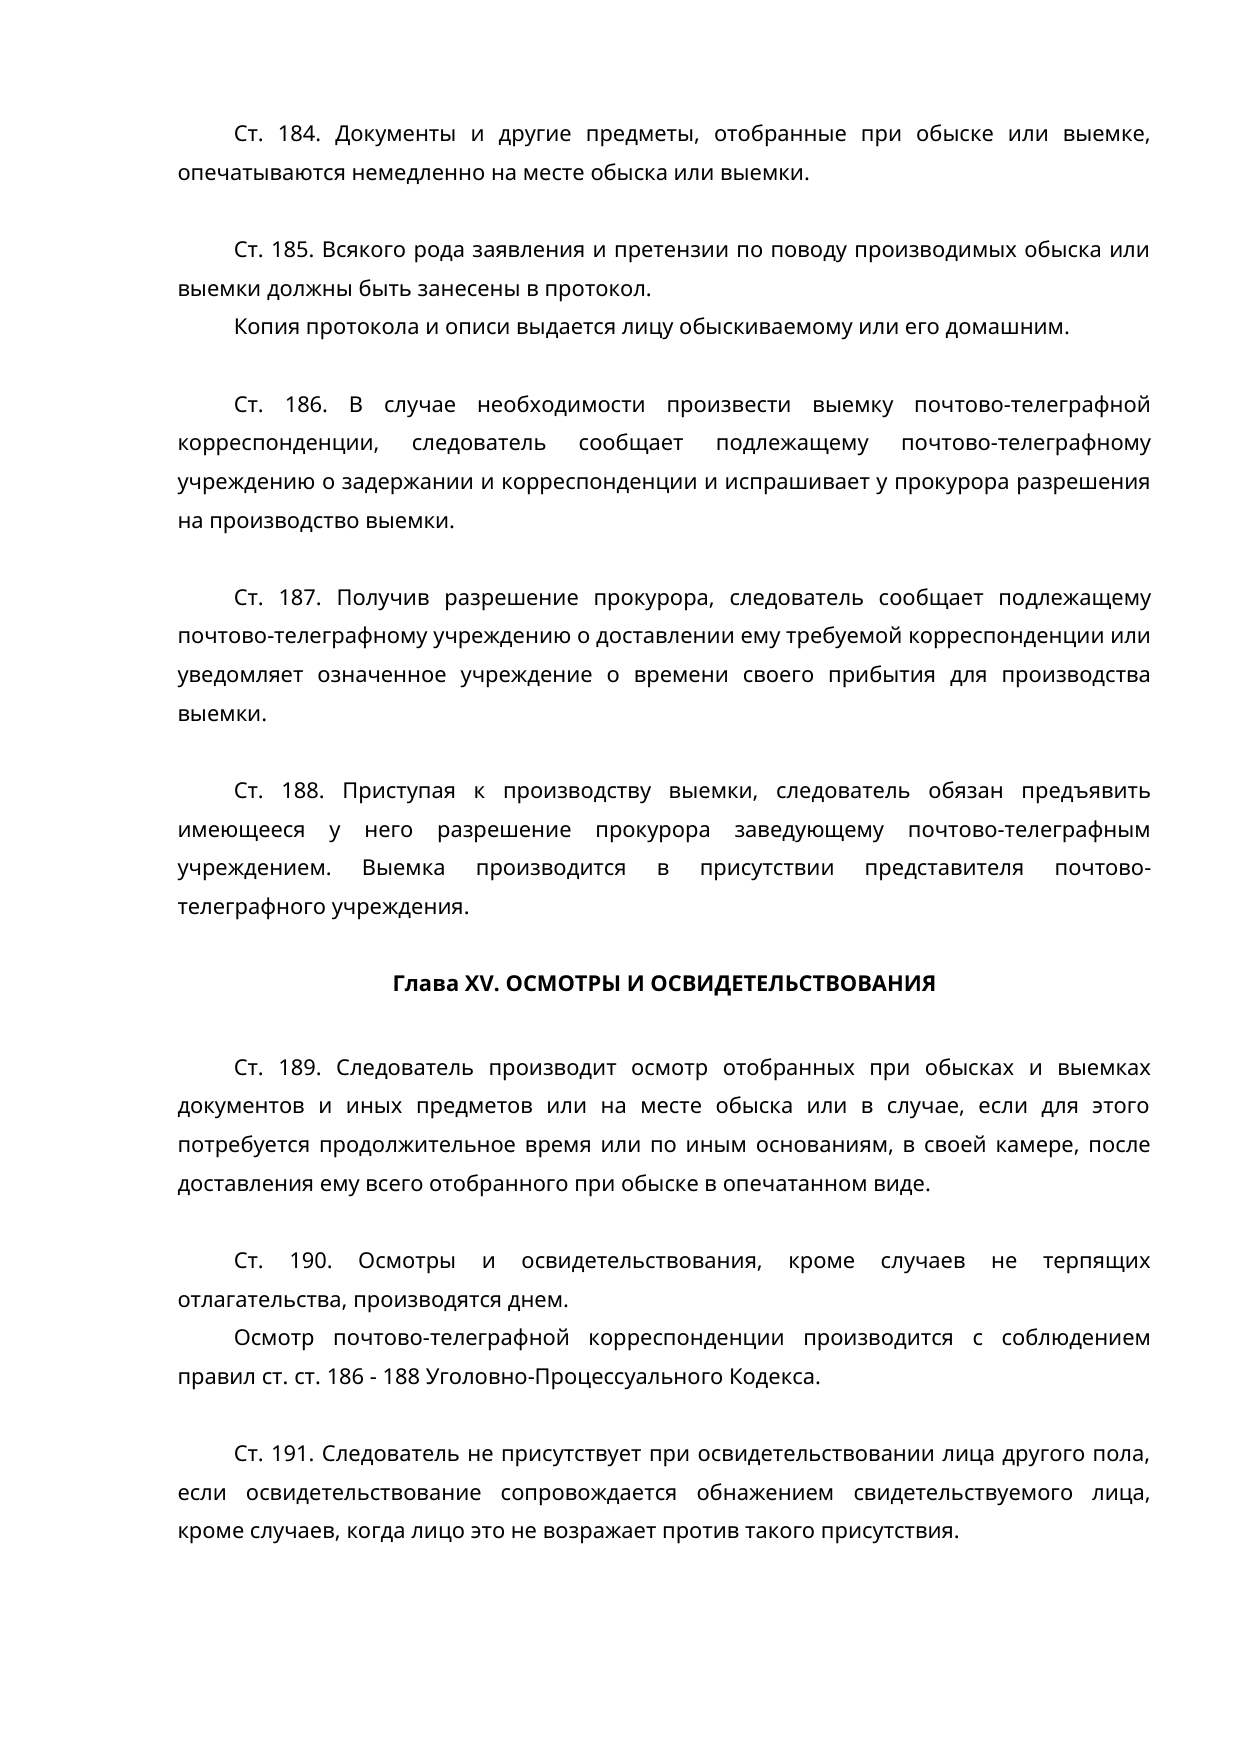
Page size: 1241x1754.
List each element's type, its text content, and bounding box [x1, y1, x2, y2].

text Ст. 190. Осмотры и освидетельствования, кроме случаев не терпящих отлагательства, производятся днем. [177, 1245, 1152, 1313]
text Ст. 188. Приступая к производству выемки, следователь обязан предъявить имеющееся у него разрешение прокурора заведующему почтово-телеграфным учреждением. Выемка производится в присутствии представителя почтово-телеграфного учреждения. [177, 775, 1152, 921]
text Глава XV. ОСМОТРЫ И ОСВИДЕТЕЛЬСТВОВАНИЯ [177, 968, 1152, 998]
text Осмотр почтово-телеграфной корреспонденции производится с соблюдением правил ст. ст. 186 - 188 Уголовно-Процессуального Кодекса. [177, 1322, 1152, 1391]
text Ст. 187. Получив разрешение прокурора, следователь сообщает подлежащему почтово-телеграфному учреждению о доставлении ему требуемой корреспонденции или уведомляет означенное учреждение о времени своего прибытия для производства выемки. [177, 582, 1152, 728]
text Ст. 185. Всякого рода заявления и претензии по поводу производимых обыска или выемки должны быть занесены в протокол. [177, 234, 1152, 302]
text Ст. 184. Документы и другие предметы, отобранные при обыске или выемке, опечатываются немедленно на месте обыска или выемки. [177, 118, 1152, 187]
text Ст. 191. Следователь не присутствует при освидетельствовании лица другого пола, если освидетельствование сопровождается обнажением свидетельствуемого лица, кроме случаев, когда лицо это не возражает против такого присутствия. [177, 1438, 1152, 1545]
text Ст. 189. Следователь производит осмотр отобранных при обысках и выемках документов и иных предметов или на месте обыска или в случае, если для этого потребуется продолжительное время или по иным основаниям, в своей камере, после доставления ему всего отобранного при обыске в опечатанном виде. [177, 1052, 1152, 1197]
text Копия протокола и описи выдается лицу обыскиваемому или его домашним. [177, 311, 1152, 341]
text Ст. 186. В случае необходимости произвести выемку почтово-телеграфной корреспонденции, следователь сообщает подлежащему почтово-телеграфному учреждению о задержании и корреспонденции и испрашивает у прокурора разрешения на производство выемки. [177, 389, 1152, 534]
